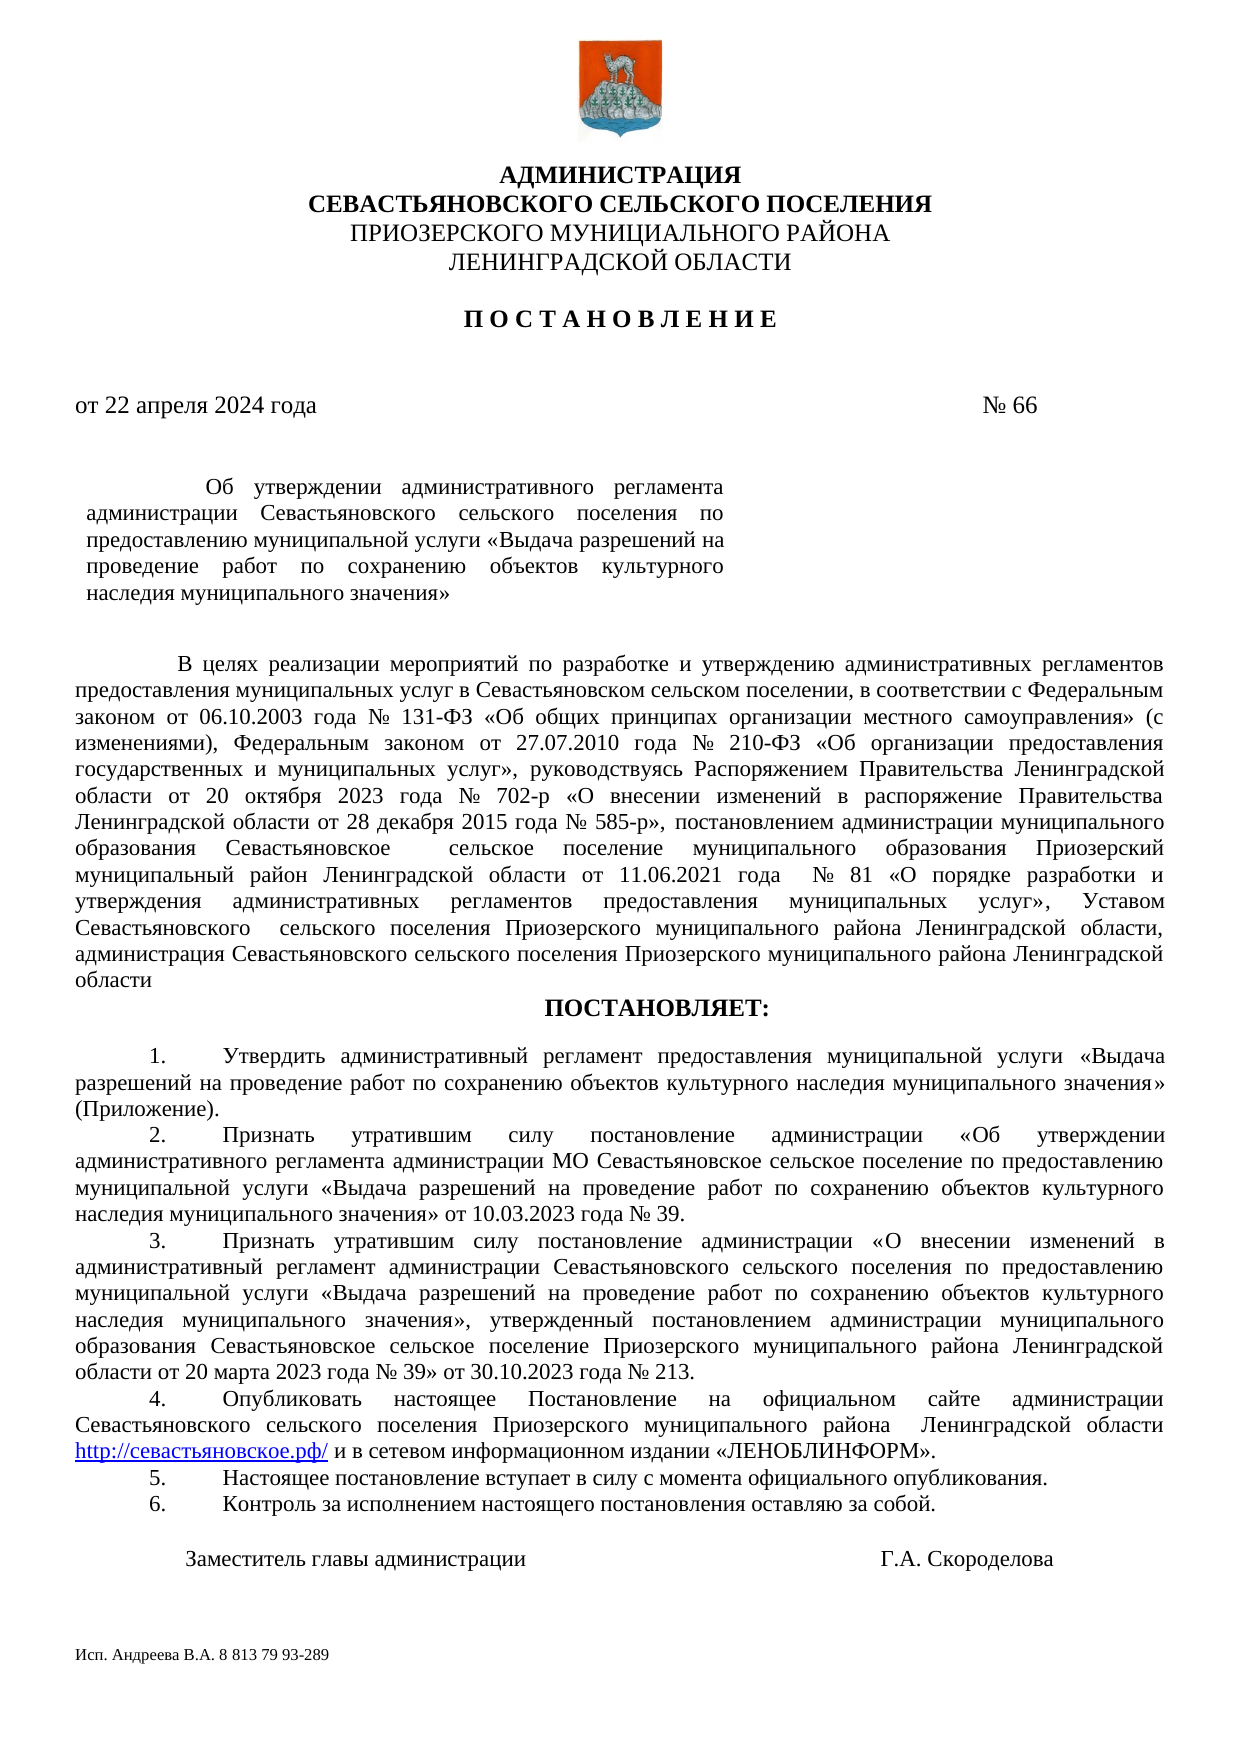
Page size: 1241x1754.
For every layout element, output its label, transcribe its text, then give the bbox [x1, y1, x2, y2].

list Признать утратившим силу постановление администрации «Об утверждении административного регламента администрации МО Севастьяновское сельское поселение по предоставлению муниципальной услуги «Выдача разрешений на проведение работ по сохранению объектов культурного наследия муниципального значения» от 10.03.2023 года № 39. [75, 1121, 1165, 1227]
text ПОСТАНОВЛЯЕТ: [75, 993, 1165, 1021]
list Признать утратившим силу постановление администрации «О внесении изменений в административный регламент администрации Севастьяновского сельского поселения по предоставлению муниципальной услуги «Выдача разрешений на проведение работ по сохранению объектов культурного наследия муниципального значения», утвержденный постановлением администрации муниципального образования Севастьяновское сельское поселение Приозерского муниципального района Ленинградской области от 20 марта 2023 года № 39» от 30.10.2023 года № 213. [75, 1227, 1165, 1385]
list Контроль за исполнением настоящего постановления оставляю за собой. [75, 1490, 1165, 1517]
text ЛЕНИНГРАДСКОЙ ОБЛАСТИ [75, 247, 1165, 276]
picture [577, 39, 663, 142]
text от 22 апреля 2024 года № 66 [75, 391, 1165, 419]
text АДМИНИСТРАЦИЯ [75, 161, 1165, 189]
text Исп. Андреева В.А. 8 813 79 93-289 [75, 1644, 1165, 1663]
list Утвердить административный регламент предоставления муниципальной услуги «Выдача разрешений на проведение работ по сохранению объектов культурного наследия муниципального значения» (Приложение). [75, 1042, 1165, 1121]
list Настоящее постановление вступает в силу с момента официального опубликования. [75, 1464, 1165, 1490]
text ПРИОЗЕРСКОГО МУНИЦИАЛЬНОГО РАЙОНА [75, 218, 1165, 247]
list Опубликовать настоящее Постановление на официальном сайте администрации Севастьяновского сельского поселения Приозерского муниципального района Ленинградской области http://севастьяновское.рф/ и в сетевом информационном издании «ЛЕНОБЛИНФОРМ». [75, 1385, 1165, 1464]
text В целях реализации мероприятий по разработке и утверждению административных регламентов предоставления муниципальных услуг в Севастьяновском сельском поселении, в соответствии с Федеральным законом от 06.10.2003 года № 131-ФЗ «Об общих принципах организации местного самоуправления» (с изменениями), Федеральным законом от 27.07.2010 года № 210-ФЗ «Об организации предоставления государственных и муниципальных услуг», руководствуясь Распоряжением Правительства Ленинградской области от 20 октября 2023 года № 702-р «О внесении изменений в распоряжение Правительства Ленинградской области от 28 декабря 2015 года № 585-р», постановлением администрации муниципального образования Севастьяновское сельское поселение муниципального образования Приозерский муниципальный район Ленинградской области от 11.06.2021 года № 81 «О порядке разработки и утверждения административных регламентов предоставления муниципальных услуг», Уставом Севастьяновского сельского поселения Приозерского муниципального района Ленинградской области, администрация Севастьяновского сельского поселения Приозерского муниципального района Ленинградской области [75, 650, 1165, 993]
text П О С Т А Н О В Л Е Н И Е [75, 304, 1165, 333]
text Заместитель главы администрации Г.А. Скороделова [75, 1545, 1165, 1572]
text СЕВАСТЬЯНОВСКОГО СЕЛЬСКОГО ПОСЕЛЕНИЯ [75, 189, 1165, 218]
table_header Об утверждении административного регламента администрации Севастьяновского сельского поселения по предоставлению муниципальной услуги «Выдача разрешений на проведение работ по сохранению объектов культурного наследия муниципального значения» [75, 473, 736, 650]
